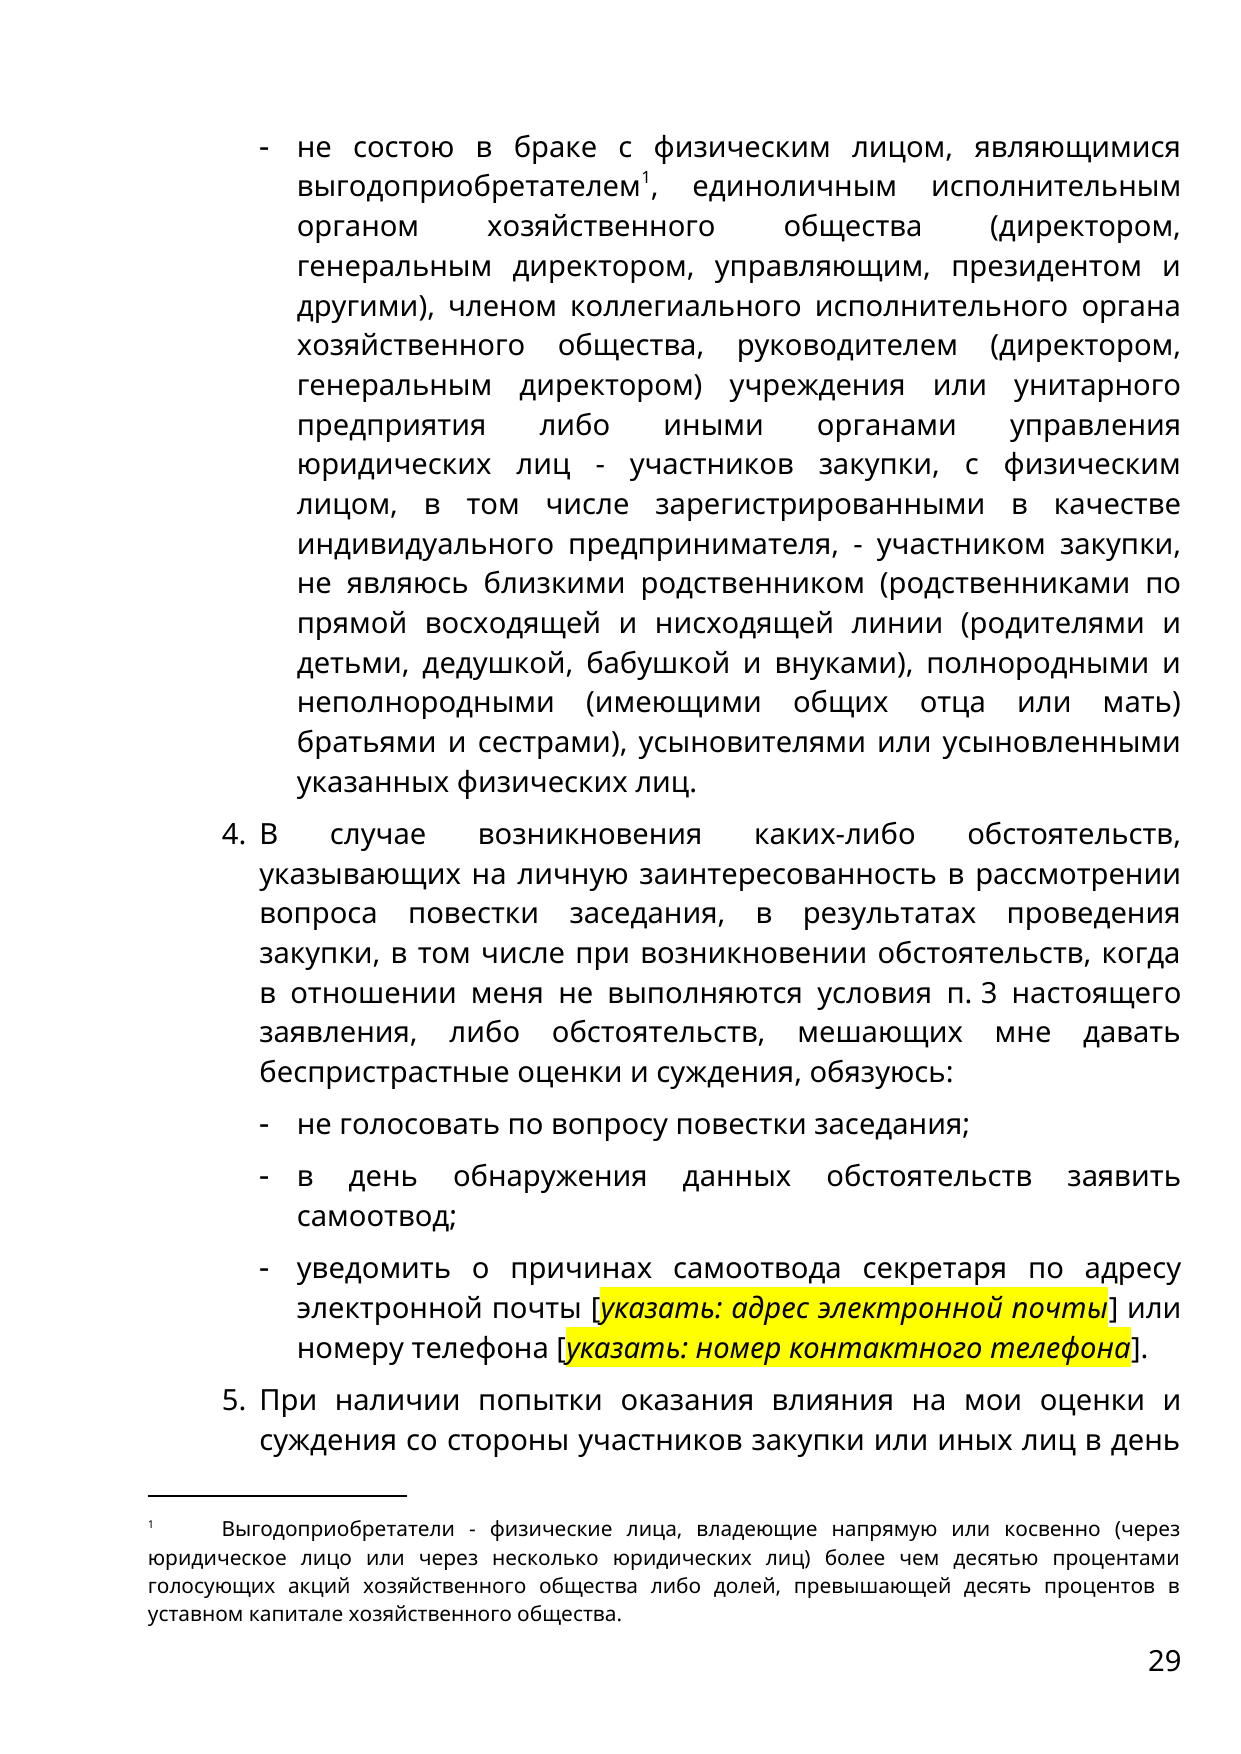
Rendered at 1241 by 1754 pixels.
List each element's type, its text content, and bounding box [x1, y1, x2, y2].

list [222, 1379, 1181, 1458]
list в день обнаружения данных обстоятельств заявить самоотвод; [259, 1156, 1181, 1235]
list В случае возникновения каких-либо обстоятельств, указывающих на личную заинтересованность в рассмотрении вопроса повестки заседания, в результатах проведения закупки, в том числе при возникновении обстоятельств, когда в отношении меня не выполняются условия п. 3 настоящего заявления, либо обстоятельств, мешающих мне давать беспристрастные оценки и суждения, обязуюсь: [222, 813, 1181, 1091]
list не голосовать по вопросу повестки заседания; [259, 1103, 1181, 1143]
list не состою в браке с физическим лицом, являющимися выгодоприобретателем, единоличным исполнительным органом хозяйственного общества (директором, генеральным директором, управляющим, президентом и другими), членом коллегиального исполнительного органа хозяйственного общества, руководителем (директором, генеральным директором) учреждения или унитарного предприятия либо иными органами управления юридических лиц - участников закупки, с физическим лицом, в том числе зарегистрированными в качестве индивидуального предпринимателя, - участником закупки, не являюсь близкими родственником (родственниками по прямой восходящей и нисходящей линии (родителями и детьми, дедушкой, бабушкой и внуками), полнородными и неполнородными (имеющими общих отца или мать) братьями и сестрами), усыновителями или усыновленными указанных физических лиц. [259, 126, 1181, 801]
list уведомить о причинах самоотвода секретаря по адресу электронной почты [указать: адрес электронной почты] или номеру телефона [указать: номер контактного телефона]. [259, 1248, 1181, 1367]
